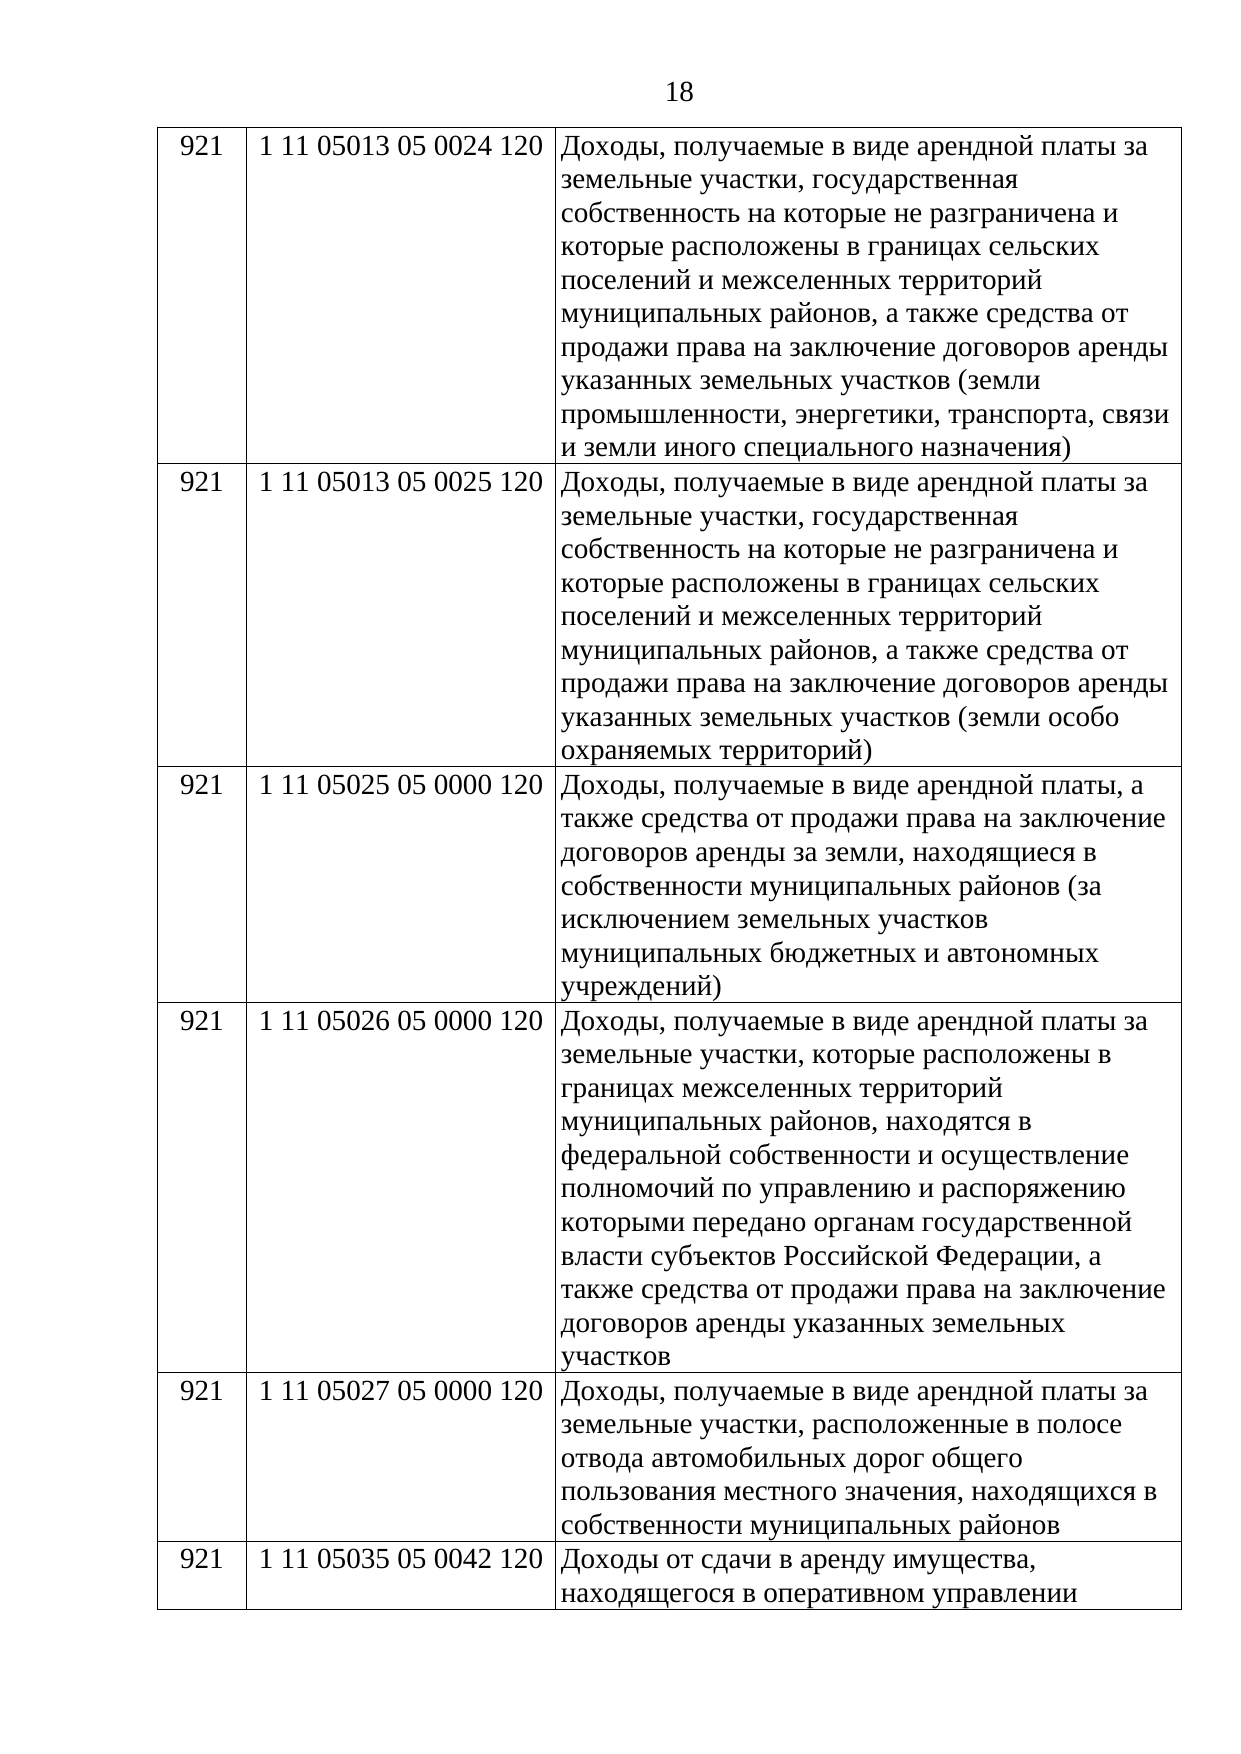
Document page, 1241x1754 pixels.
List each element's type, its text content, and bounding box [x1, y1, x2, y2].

table_cell 921 [158, 128, 246, 463]
table_cell 1 11 05027 05 0000 120 [247, 1373, 555, 1541]
table_cell 921 [158, 767, 246, 1002]
table_cell 1 11 05013 05 0024 120 [247, 128, 555, 463]
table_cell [247, 1542, 555, 1609]
table_cell Доходы, получаемые в виде арендной платы за земельные участки, государственная собственность на которые не разграничена и которые расположены в границах сельских поселений и межселенных территорий муниципальных районов, а также средства от продажи права на заключение договоров аренды указанных земельных участков (земли особо охраняемых территорий) [556, 464, 1181, 766]
table_cell 1 11 05025 05 0000 120 [247, 767, 555, 1002]
table_cell Доходы, получаемые в виде арендной платы, а также средства от продажи права на заключение договоров аренды за земли, находящиеся в собственности муниципальных районов (за исключением земельных участков муниципальных бюджетных и автономных учреждений) [556, 767, 1181, 1002]
table_cell 921 [158, 1003, 246, 1372]
table_cell Доходы, получаемые в виде арендной платы за земельные участки, расположенные в полосе отвода автомобильных дорог общего пользования местного значения, находящихся в собственности муниципальных районов [556, 1373, 1181, 1541]
table_cell 921 [158, 1373, 246, 1541]
table_cell 1 11 05013 05 0025 120 [247, 464, 555, 766]
table_cell Доходы, получаемые в виде арендной платы за земельные участки, которые расположены в границах межселенных территорий муниципальных районов, находятся в федеральной собственности и осуществление полномочий по управлению и распоряжению которыми передано органам государственной власти субъектов Российской Федерации, а также средства от продажи права на заключение договоров аренды указанных земельных участков [556, 1003, 1181, 1372]
table_cell Доходы, получаемые в виде арендной платы за земельные участки, государственная собственность на которые не разграничена и которые расположены в границах сельских поселений и межселенных территорий муниципальных районов, а также средства от продажи права на заключение договоров аренды указанных земельных участков (земли промышленности, энергетики, транспорта, связи и земли иного специального назначения) [556, 128, 1181, 463]
table_cell 921 [158, 464, 246, 766]
table_cell 921 [158, 1542, 246, 1609]
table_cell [556, 1542, 1181, 1609]
table_cell 1 11 05026 05 0000 120 [247, 1003, 555, 1372]
